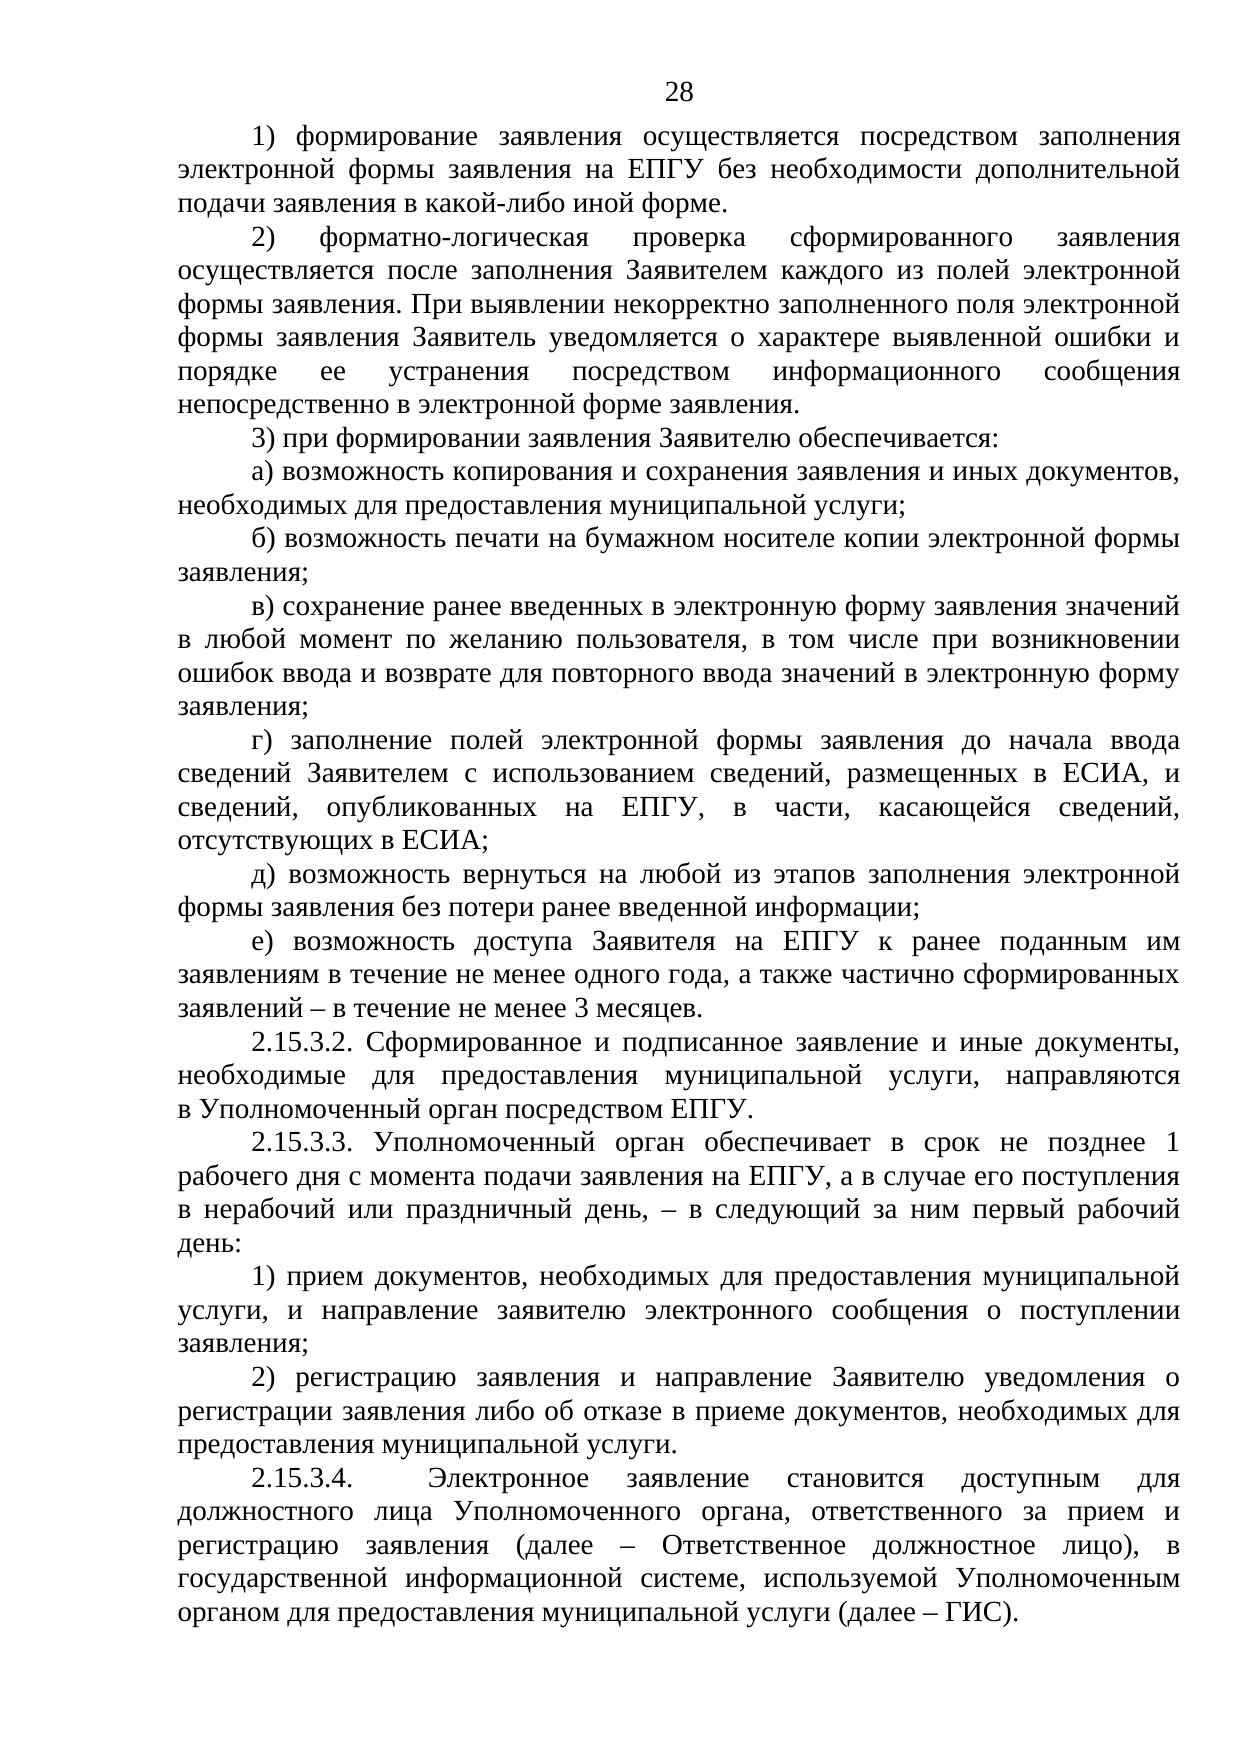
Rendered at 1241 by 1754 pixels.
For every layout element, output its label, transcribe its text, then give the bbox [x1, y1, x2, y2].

text 1) формирование заявления осуществляется посредством заполнения электронной формы заявления на ЕПГУ без необходимости дополнительной подачи заявления в какой-либо иной форме. [177, 118, 1181, 219]
text е) возможность доступа Заявителя на ЕПГУ к ранее поданным им заявлениям в течение не менее одного года, а также частично сформированных заявлений – в течение не менее 3 месяцев. [177, 923, 1181, 1024]
text 2.15.3.3. Уполномоченный орган обеспечивает в срок не позднее 1 рабочего дня с момента подачи заявления на ЕПГУ, а в случае его поступления в нерабочий или праздничный день, – в следующий за ним первый рабочий день: [177, 1124, 1181, 1258]
text а) возможность копирования и сохранения заявления и иных документов, необходимых для предоставления муниципальной услуги; [177, 453, 1181, 521]
text г) заполнение полей электронной формы заявления до начала ввода сведений Заявителем с использованием сведений, размещенных в ЕСИА, и сведений, опубликованных на ЕПГУ, в части, касающейся сведений, отсутствующих в ЕСИА; [177, 722, 1181, 856]
text д) возможность вернуться на любой из этапов заполнения электронной формы заявления без потери ранее введенной информации; [177, 856, 1181, 923]
text 2.15.3.4. Электронное заявление становится доступным для должностного лица Уполномоченного органа, ответственного за прием и регистрацию заявления (далее – Ответственное должностное лицо), в государственной информационной системе, используемой Уполномоченным органом для предоставления муниципальной услуги (далее – ГИС). [177, 1460, 1181, 1627]
text в) сохранение ранее введенных в электронную форму заявления значений в любой момент по желанию пользователя, в том числе при возникновении ошибок ввода и возврате для повторного ввода значений в электронную форму заявления; [177, 588, 1181, 722]
text 2.15.3.2. Сформированное и подписанное заявление и иные документы, необходимые для предоставления муниципальной услуги, направляются в Уполномоченный орган посредством ЕПГУ. [177, 1024, 1181, 1124]
text 3) при формировании заявления Заявителю обеспечивается: [177, 420, 1181, 453]
text 2) форматно-логическая проверка сформированного заявления осуществляется после заполнения Заявителем каждого из полей электронной формы заявления. При выявлении некорректно заполненного поля электронной формы заявления Заявитель уведомляется о характере выявленной ошибки и порядке ее устранения посредством информационного сообщения непосредственно в электронной форме заявления. [177, 219, 1181, 420]
text 1) прием документов, необходимых для предоставления муниципальной услуги, и направление заявителю электронного сообщения о поступлении заявления; [177, 1258, 1181, 1359]
text б) возможность печати на бумажном носителе копии электронной формы заявления; [177, 521, 1181, 588]
text 2) регистрацию заявления и направление Заявителю уведомления о регистрации заявления либо об отказе в приеме документов, необходимых для предоставления муниципальной услуги. [177, 1359, 1181, 1460]
